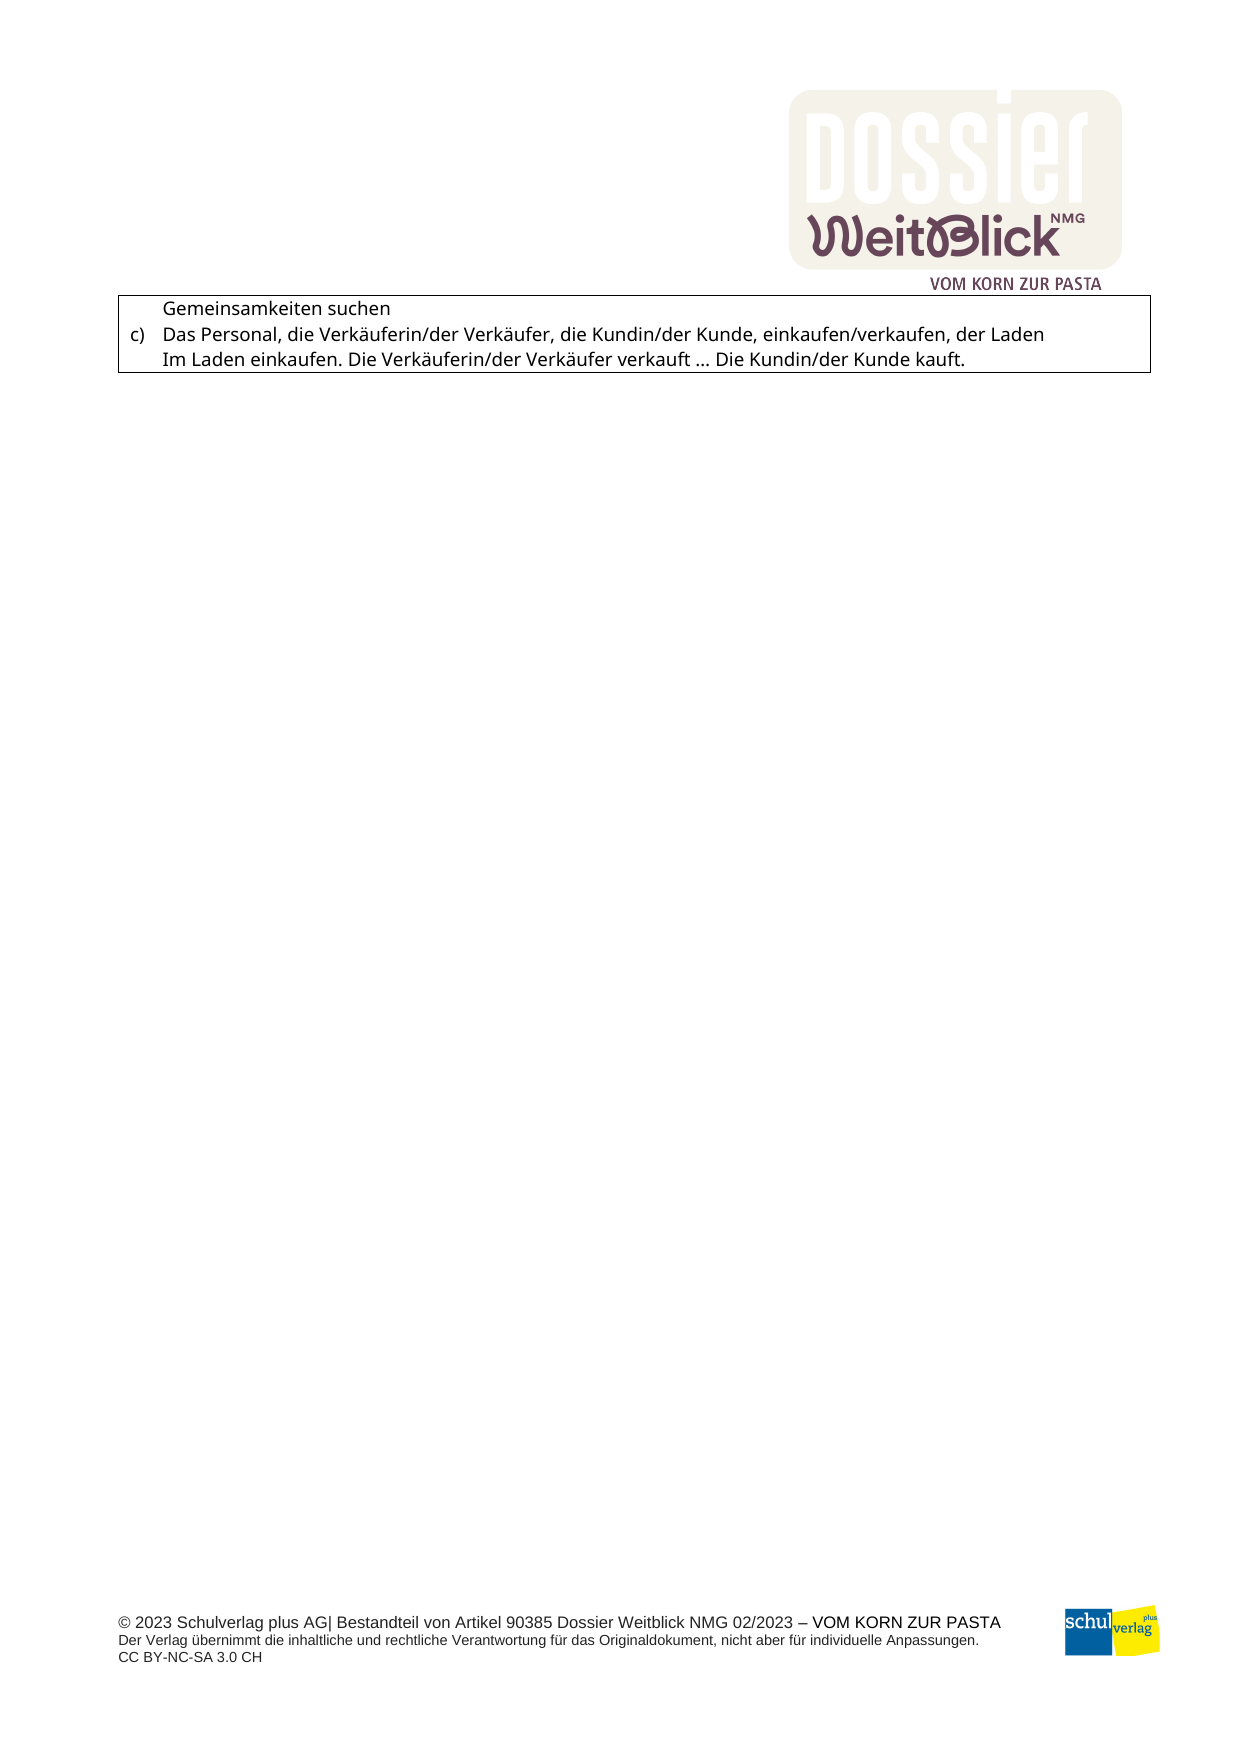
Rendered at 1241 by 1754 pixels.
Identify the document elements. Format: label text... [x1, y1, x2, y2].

picture [1065, 1605, 1160, 1656]
picture [788, 88, 1123, 295]
